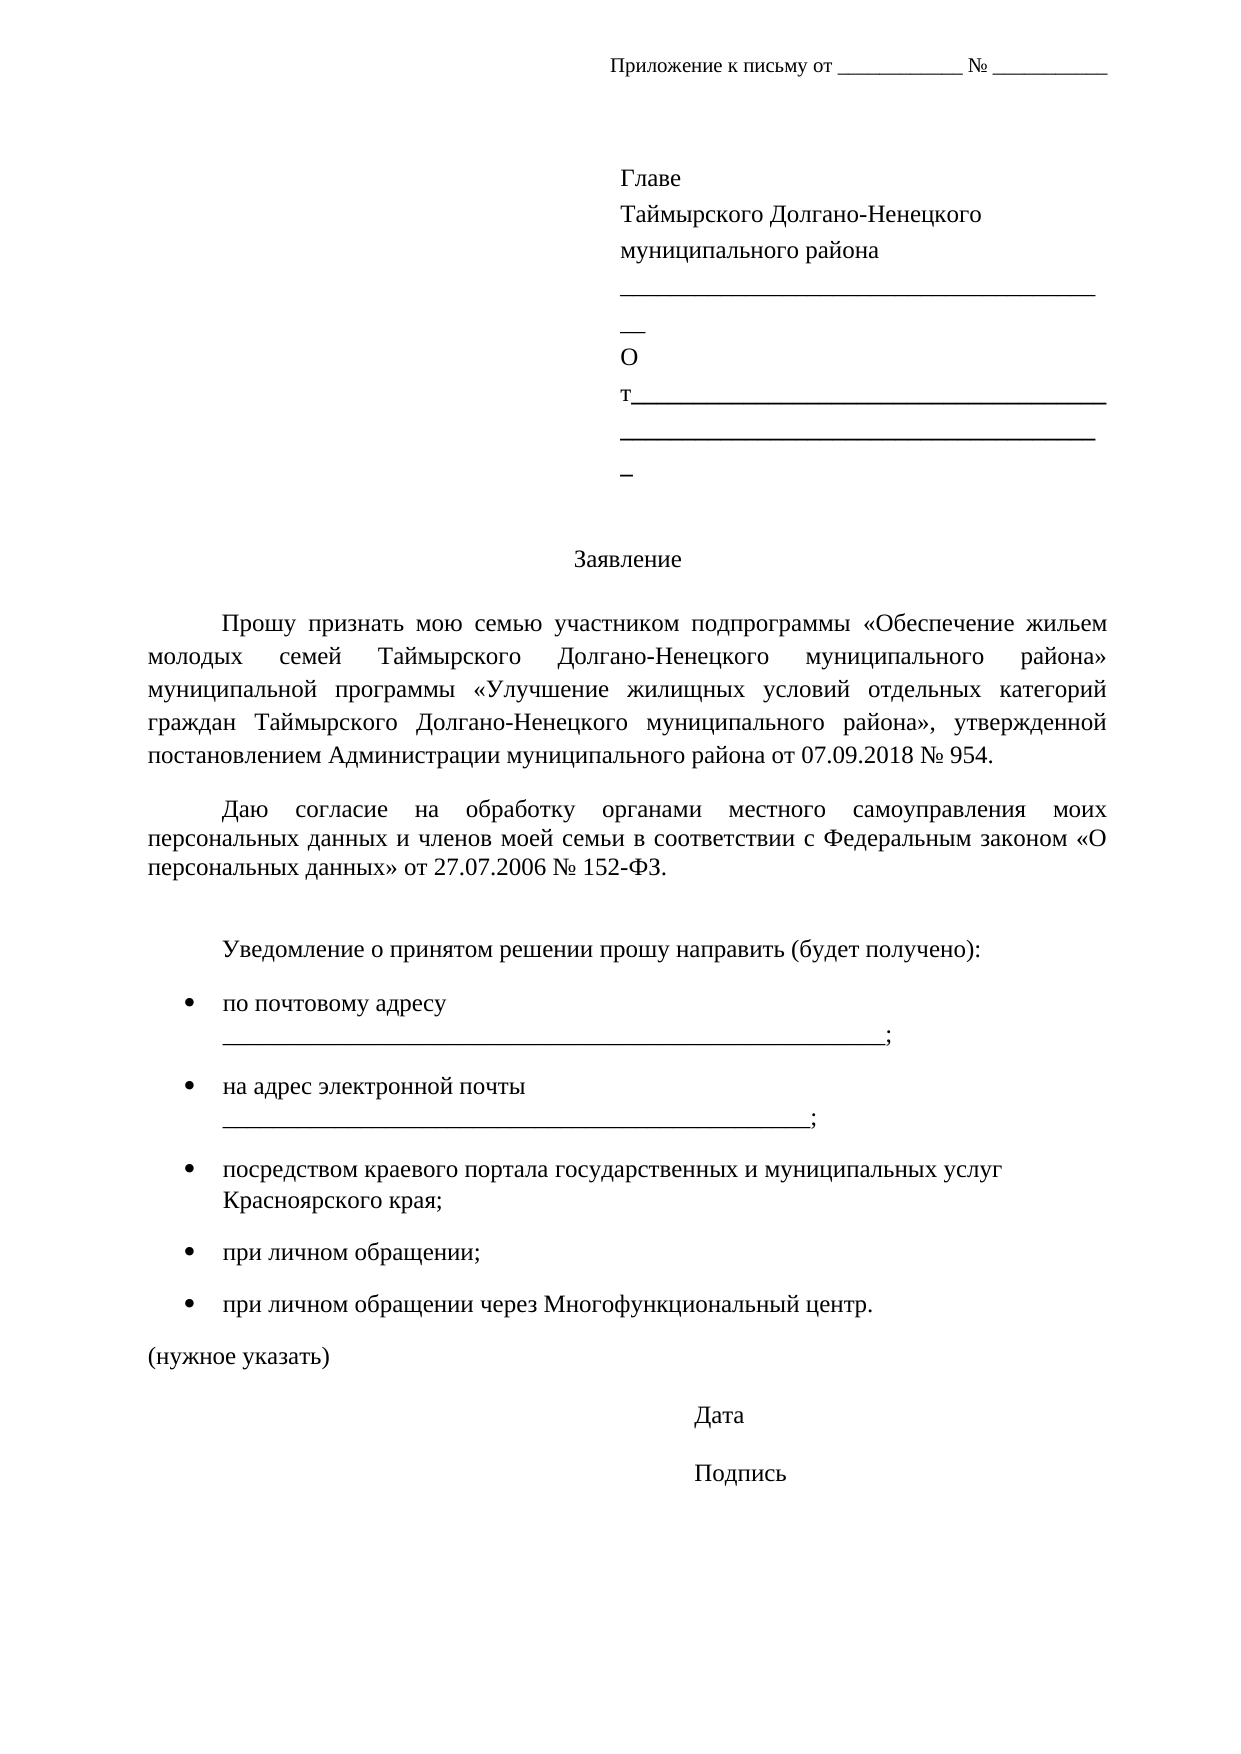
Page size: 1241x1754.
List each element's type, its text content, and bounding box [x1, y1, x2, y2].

text Заявление [148, 544, 1107, 580]
list при личном обращении через Многофункциональный центр. [185, 1289, 1107, 1318]
text Подпись [694, 1458, 1107, 1487]
text Прошу признать мою семью участником подпрограммы «Обеспечение жильем молодых семей Таймырского Долгано-Ненецкого муниципального района» муниципальной программы «Улучшение жилищных условий отдельных категорий граждан Таймырского Долгано-Ненецкого муниципального района», утвержденной постановлением Администрации муниципального района от 07.09.2018 № 954. [148, 608, 1107, 769]
text Приложение к письму от ____________ № ___________ [148, 52, 1107, 77]
list при личном обращении; [185, 1237, 1107, 1266]
text Главе [620, 163, 1107, 199]
list по почтовому адресу _____________________________________________________; [185, 988, 1107, 1048]
text Даю согласие на обработку органами местного самоуправления моих персональных данных и членов моей семьи в соответствии с Федеральным законом «О персональных данных» от 27.07.2006 № 152-ФЗ. [148, 794, 1107, 881]
text ________________________________________ [620, 271, 1107, 342]
list на адрес электронной почты _______________________________________________; [185, 1071, 1107, 1131]
text От_____________________________________________________________________________ [620, 342, 1107, 486]
list посредством краевого портала государственных и муниципальных услуг Красноярского края; [185, 1154, 1107, 1214]
text Уведомление о принятом решении прошу направить (будет получено): [148, 934, 1107, 963]
text Дата [694, 1401, 1107, 1429]
text (нужное указать) [148, 1341, 1107, 1369]
text Таймырского Долгано-Ненецкого муниципального района [620, 199, 1107, 271]
